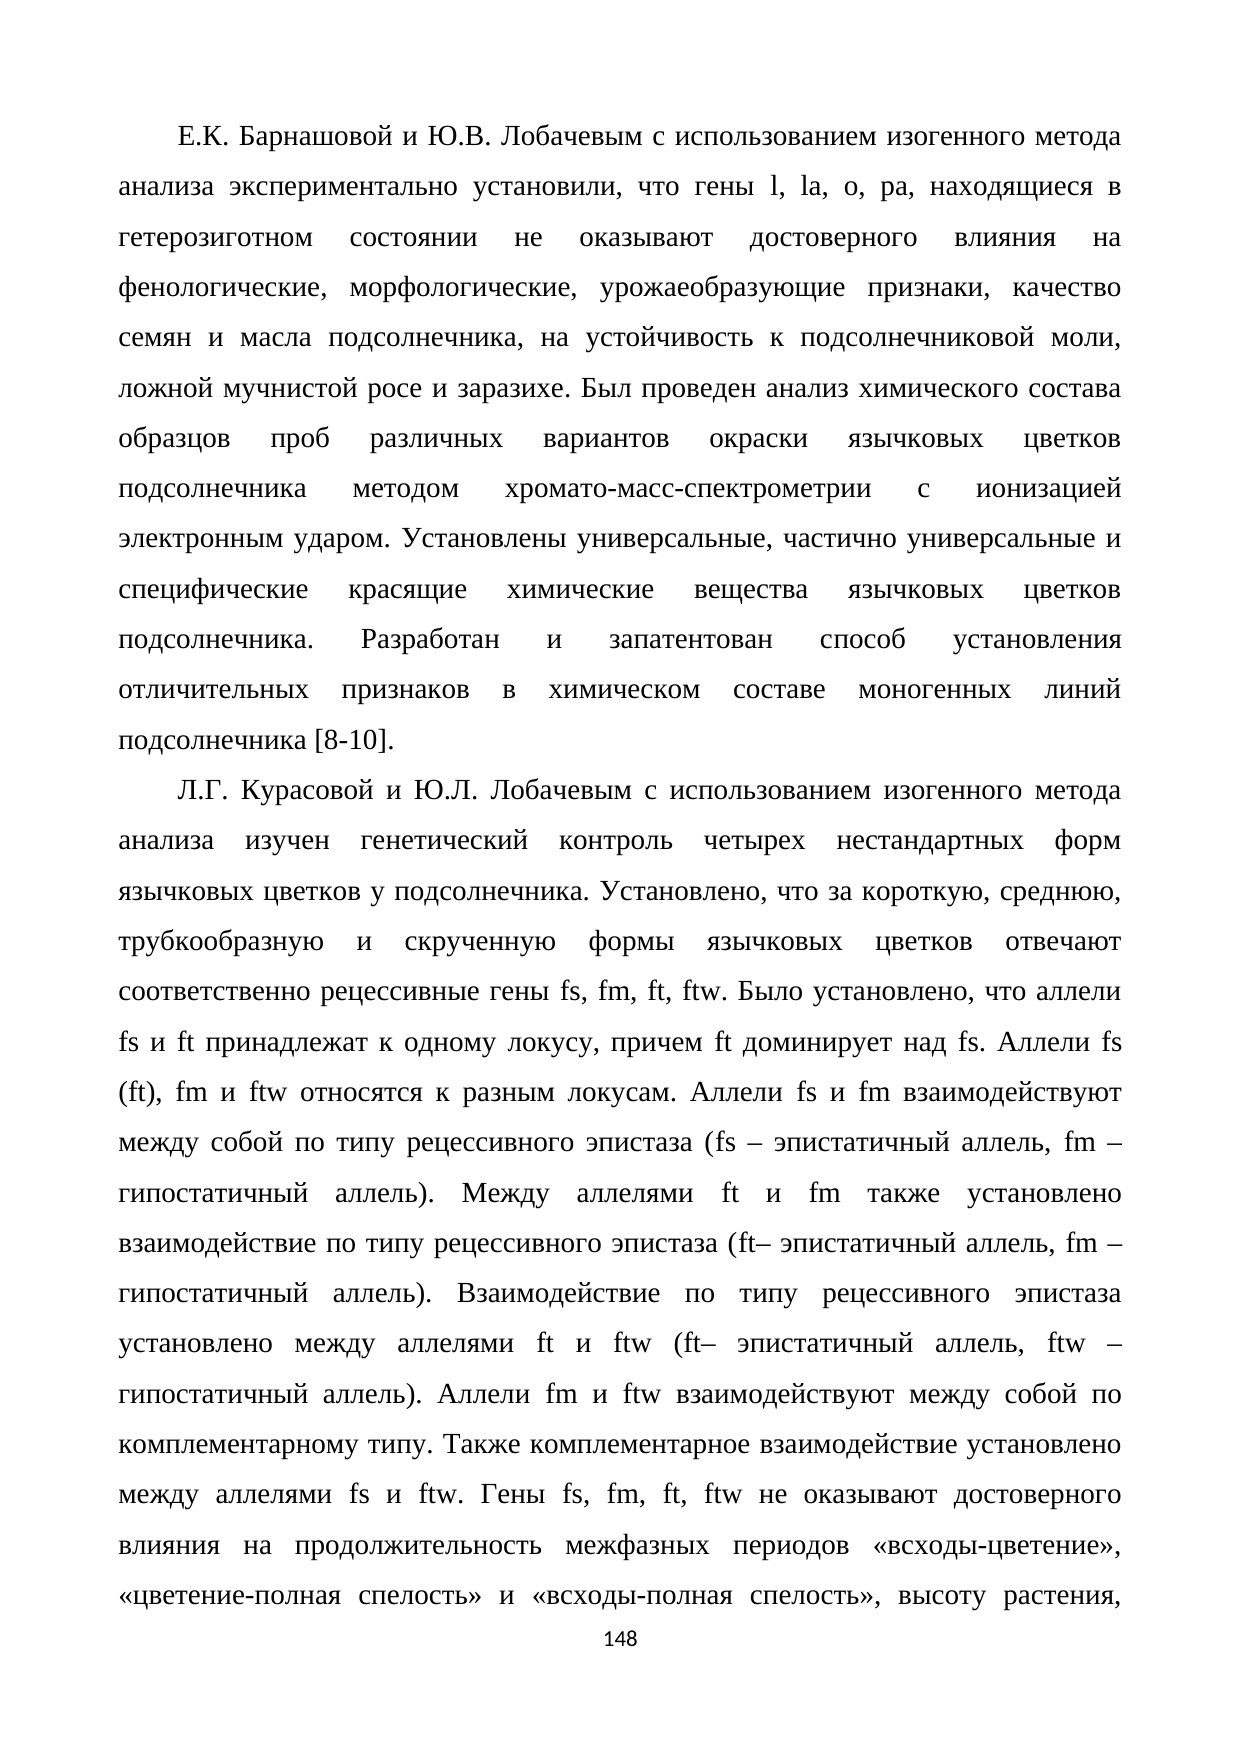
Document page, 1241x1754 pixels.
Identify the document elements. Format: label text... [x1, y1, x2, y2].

text Е.К. Барнашовой и Ю.В. Лобачевым с использованием изогенного метода анализа экспериментально установили, что гены l, la, o, pa, находящиеся в гетерозиготном состоянии не оказывают достоверного влияния на фенологические, морфологические, урожаеобразующие признаки, качество семян и масла подсолнечника, на устойчивость к подсолнечниковой моли, ложной мучнистой росе и заразихе. Был проведен анализ химического состава образцов проб различных вариантов окраски язычковых цветков подсолнечника методом хромато-масс-спектрометрии с ионизацией электронным ударом. Установлены универсальные, частично универсальные и специфические красящие химические вещества язычковых цветков подсолнечника. Разработан и запатентован способ установления отличительных признаков в химическом составе моногенных линий подсолнечника [8-10]. [118, 118, 1122, 755]
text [118, 772, 1122, 1611]
